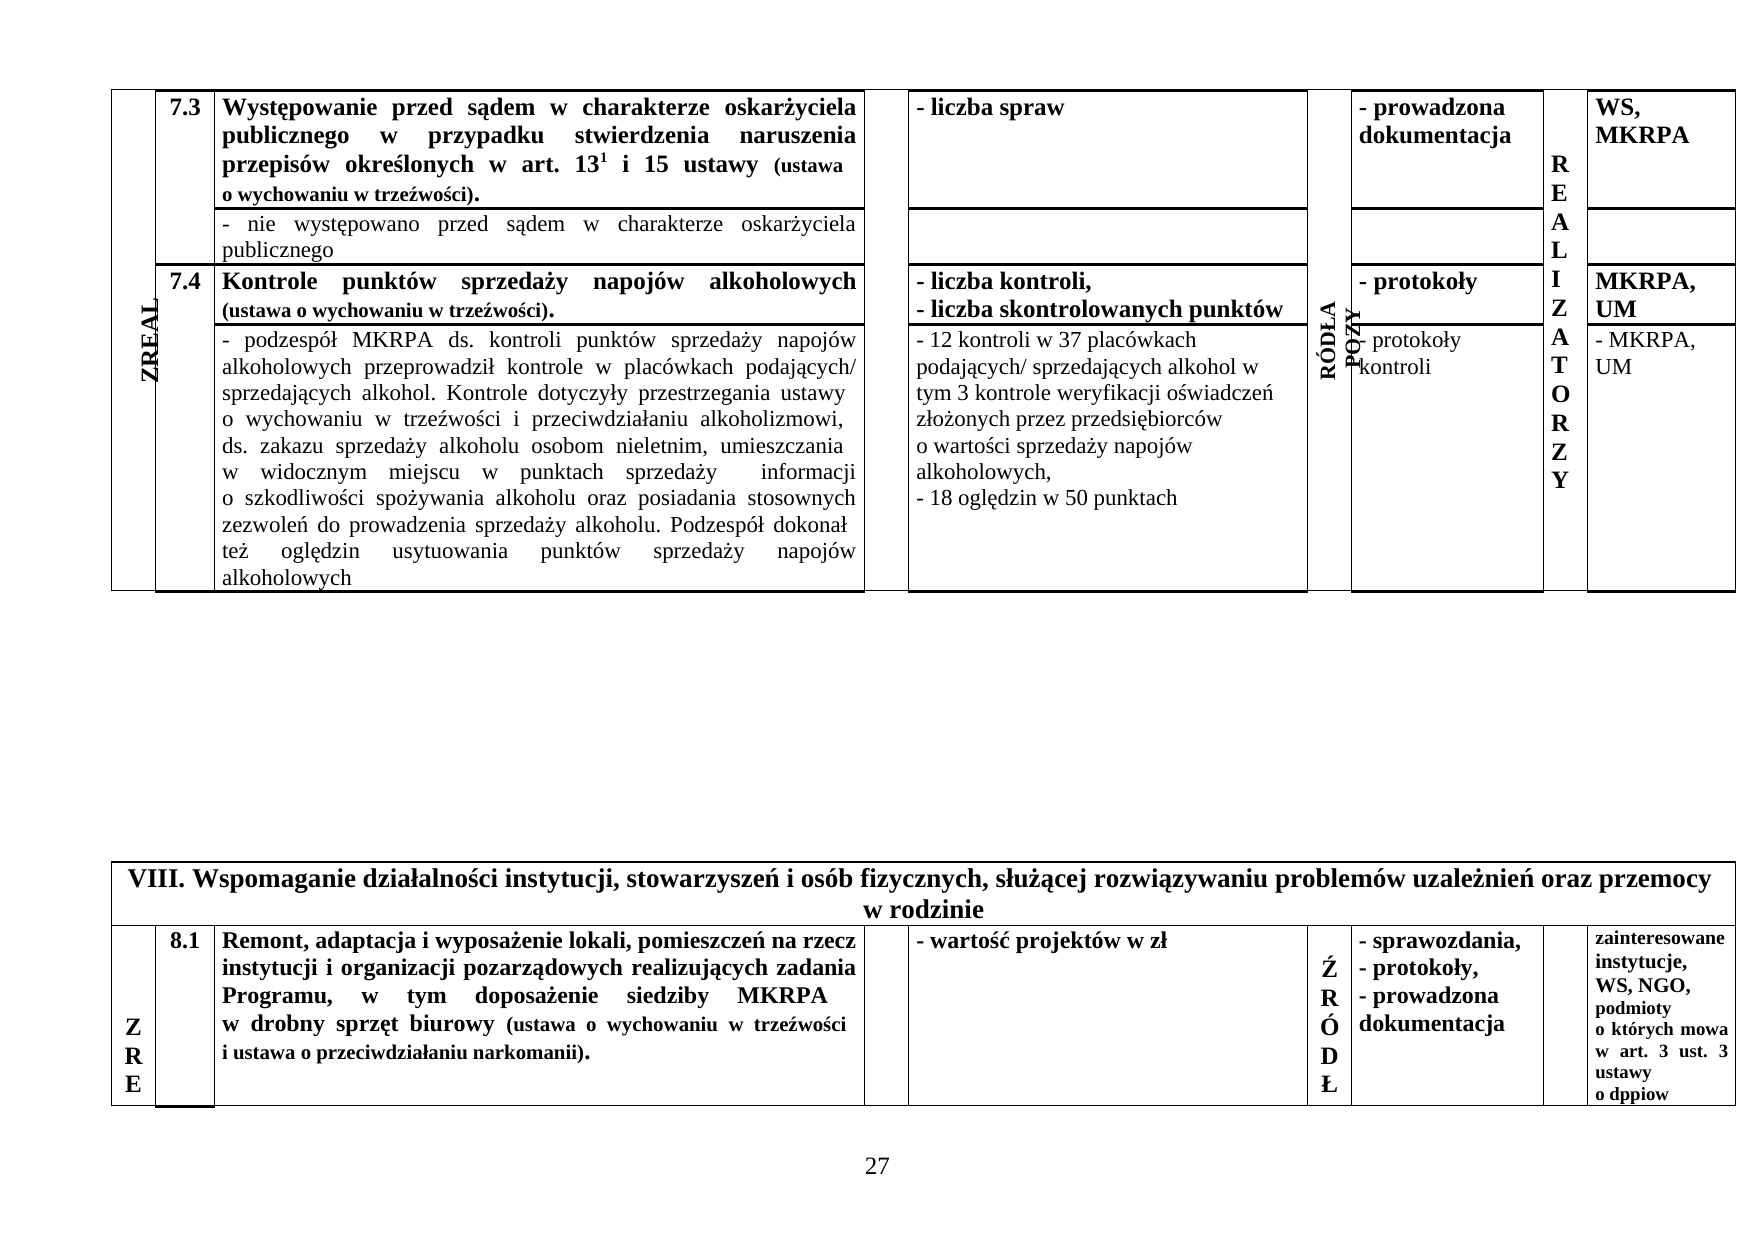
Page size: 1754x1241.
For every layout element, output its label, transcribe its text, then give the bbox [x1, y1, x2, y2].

table_cell - protokoły kontroli [1352, 326, 1543, 590]
table_cell - liczba kontroli, - liczba skontrolowanych punktów [909, 266, 1307, 323]
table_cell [865, 926, 908, 1104]
table_cell MKRPA, UM [1588, 266, 1735, 323]
table_cell 7.3 [156, 92, 214, 263]
table_cell [1588, 210, 1735, 263]
table_cell Występowanie przed sądem w charakterze oskarżyciela publicznego w przypadku stwierdzenia naruszenia przepisów określonych w art. 131 i 15 ustawy (ustawa o wychowaniu w trzeźwości). [215, 92, 474, 207]
table_cell - podzespół MKRPA ds. kontroli punktów sprzedaży napojów alkoholowych przeprowadził kontrole w placówkach podających/ sprzedających alkohol. Kontrole dotyczyły przestrzegania ustawy o wychowaniu w trzeźwości i przeciwdziałaniu alkoholizmowi, ds. zakazu sprzedaży alkoholu osobom nieletnim, umieszczania w widocznym miejscu w punktach sprzedaży informacji o szkodliwości spożywania alkoholu oraz posiadania stosownych zezwoleń do prowadzenia sprzedaży alkoholu. Podzespół dokonał też oględzin usytuowania punktów sprzedaży napojów alkoholowych [215, 326, 864, 590]
table_cell 8.1 [156, 926, 214, 1104]
table_cell - prowadzona dokumentacja [1352, 92, 1543, 207]
table_cell - sprawozdania, - protokoły, - prowadzona dokumentacja [1352, 926, 1543, 1104]
table_cell Występowanie przed sądem w charakterze oskarżyciela publicznego w przypadku stwierdzenia naruszenia przepisów określonych w art. 131 i 15 ustawy (ustawa o wychowaniu w trzeźwości). [480, 92, 864, 207]
table_cell Kontrole punktów sprzedaży napojów alkoholowych (ustawa o wychowaniu w trzeźwości). [215, 266, 864, 323]
table_cell - MKRPA, UM [1588, 326, 1735, 590]
table_header VIII. Wspomaganie działalności instytucji, stowarzyszeń i osób fizycznych, służącej rozwiązywaniu problemów uzależnień oraz przemocy w rodzinie [112, 863, 1735, 925]
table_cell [1544, 926, 1587, 1104]
table_cell - liczba spraw [909, 92, 1307, 207]
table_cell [112, 926, 155, 1104]
table_cell [1352, 210, 1543, 263]
table_cell - protokoły [1352, 266, 1543, 323]
table_cell - wartość projektów w zł [909, 926, 1307, 1104]
table_cell 7.4 [156, 266, 214, 590]
table_cell - nie występowano przed sądem w charakterze oskarżyciela publicznego [215, 210, 864, 263]
table_cell zainteresowane instytucje, WS, NGO, podmioty o których mowa w art. 3 ust. 3 ustawy o dppiow [1588, 926, 1735, 1104]
table_cell [909, 210, 1307, 263]
table_cell - 12 kontroli w 37 placówkach podających/ sprzedających alkohol w tym 3 kontrole weryfikacji oświadczeń złożonych przez przedsiębiorców o wartości sprzedaży napojów alkoholowych, - 18 oględzin w 50 punktach [909, 326, 1307, 590]
table_cell WS, MKRPA [1588, 92, 1735, 207]
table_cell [1308, 926, 1351, 1104]
table_cell Remont, adaptacja i wyposażenie lokali, pomieszczeń na rzecz instytucji i organizacji pozarządowych realizujących zadania Programu, w tym doposażenie siedziby MKRPA w drobny sprzęt biurowy (ustawa o wychowaniu w trzeźwości i ustawa o przeciwdziałaniu narkomanii). [215, 926, 864, 1104]
